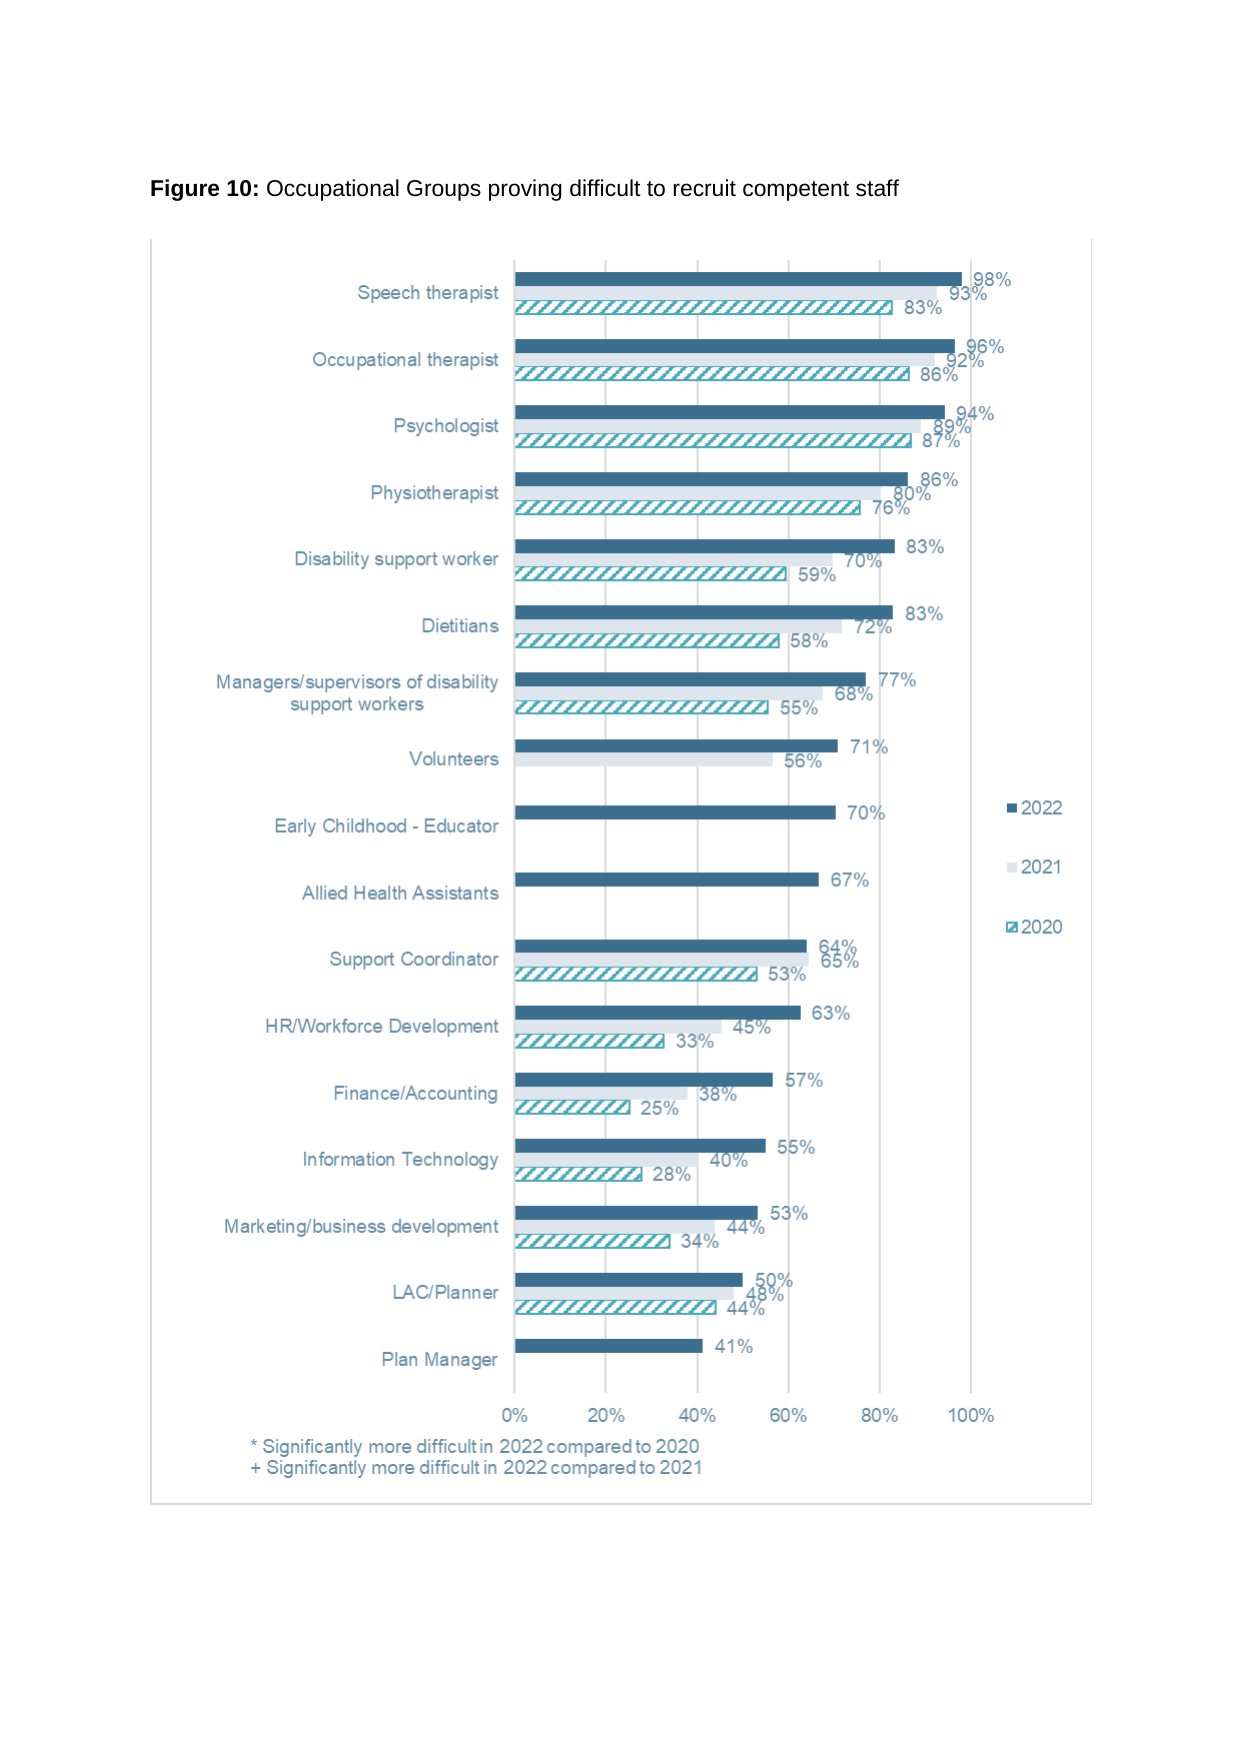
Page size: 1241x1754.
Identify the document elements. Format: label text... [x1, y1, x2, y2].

text Figure 10: Occupational Groups proving difficult to recruit competent staff [150, 175, 1090, 201]
picture [150, 239, 1093, 1505]
